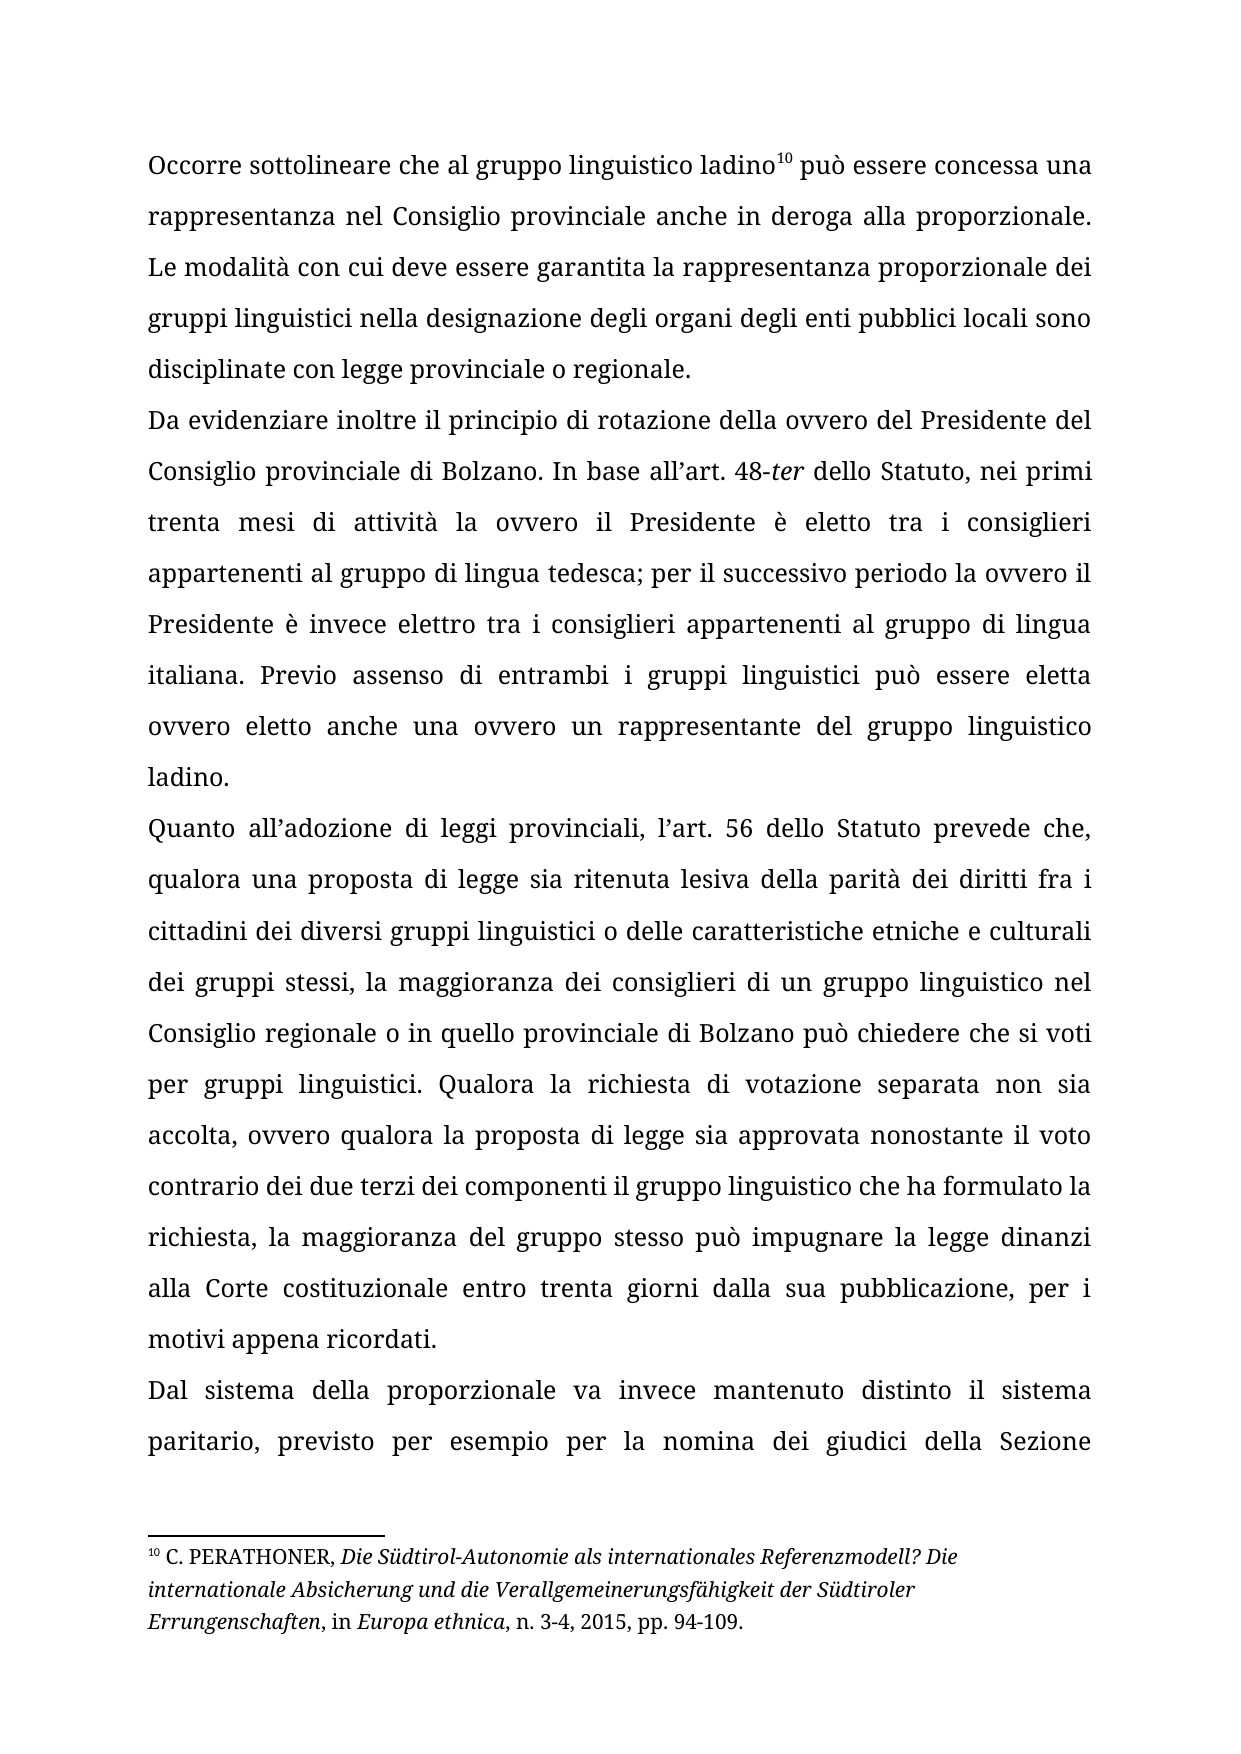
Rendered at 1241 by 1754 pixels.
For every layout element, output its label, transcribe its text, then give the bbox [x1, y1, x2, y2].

text Da evidenziare inoltre il principio di rotazione della ovvero del Presidente del Consiglio provinciale di Bolzano. In base all’art. 48-ter dello Statuto, nei primi trenta mesi di attività la ovvero il Presidente è eletto tra i consiglieri appartenenti al gruppo di lingua tedesca; per il successivo periodo la ovvero il Presidente è invece elettro tra i consiglieri appartenenti al gruppo di lingua italiana. Previo assenso di entrambi i gruppi linguistici può essere eletta ovvero eletto anche una ovvero un rappresentante del gruppo linguistico ladino. [148, 403, 1093, 794]
text Occorre sottolineare che al gruppo linguistico ladino può essere concessa una rappresentanza nel Consiglio provinciale anche in deroga alla proporzionale. Le modalità con cui deve essere garantita la rappresentanza proporzionale dei gruppi linguistici nella designazione degli organi degli enti pubblici locali sono disciplinate con legge provinciale o regionale. [148, 148, 1093, 386]
text Quanto all’adozione di leggi provinciali, l’art. 56 dello Statuto prevede che, qualora una proposta di legge sia ritenuta lesiva della parità dei diritti fra i cittadini dei diversi gruppi linguistici o delle caratteristiche etniche e culturali dei gruppi stessi, la maggioranza dei consiglieri di un gruppo linguistico nel Consiglio regionale o in quello provinciale di Bolzano può chiedere che si voti per gruppi linguistici. Qualora la richiesta di votazione separata non sia accolta, ovvero qualora la proposta di legge sia approvata nonostante il voto contrario dei due terzi dei componenti il gruppo linguistico che ha formulato la richiesta, la maggioranza del gruppo stesso può impugnare la legge dinanzi alla Corte costituzionale entro trenta giorni dalla sua pubblicazione, per i motivi appena ricordati. [148, 811, 1093, 1356]
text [148, 1373, 1093, 1458]
